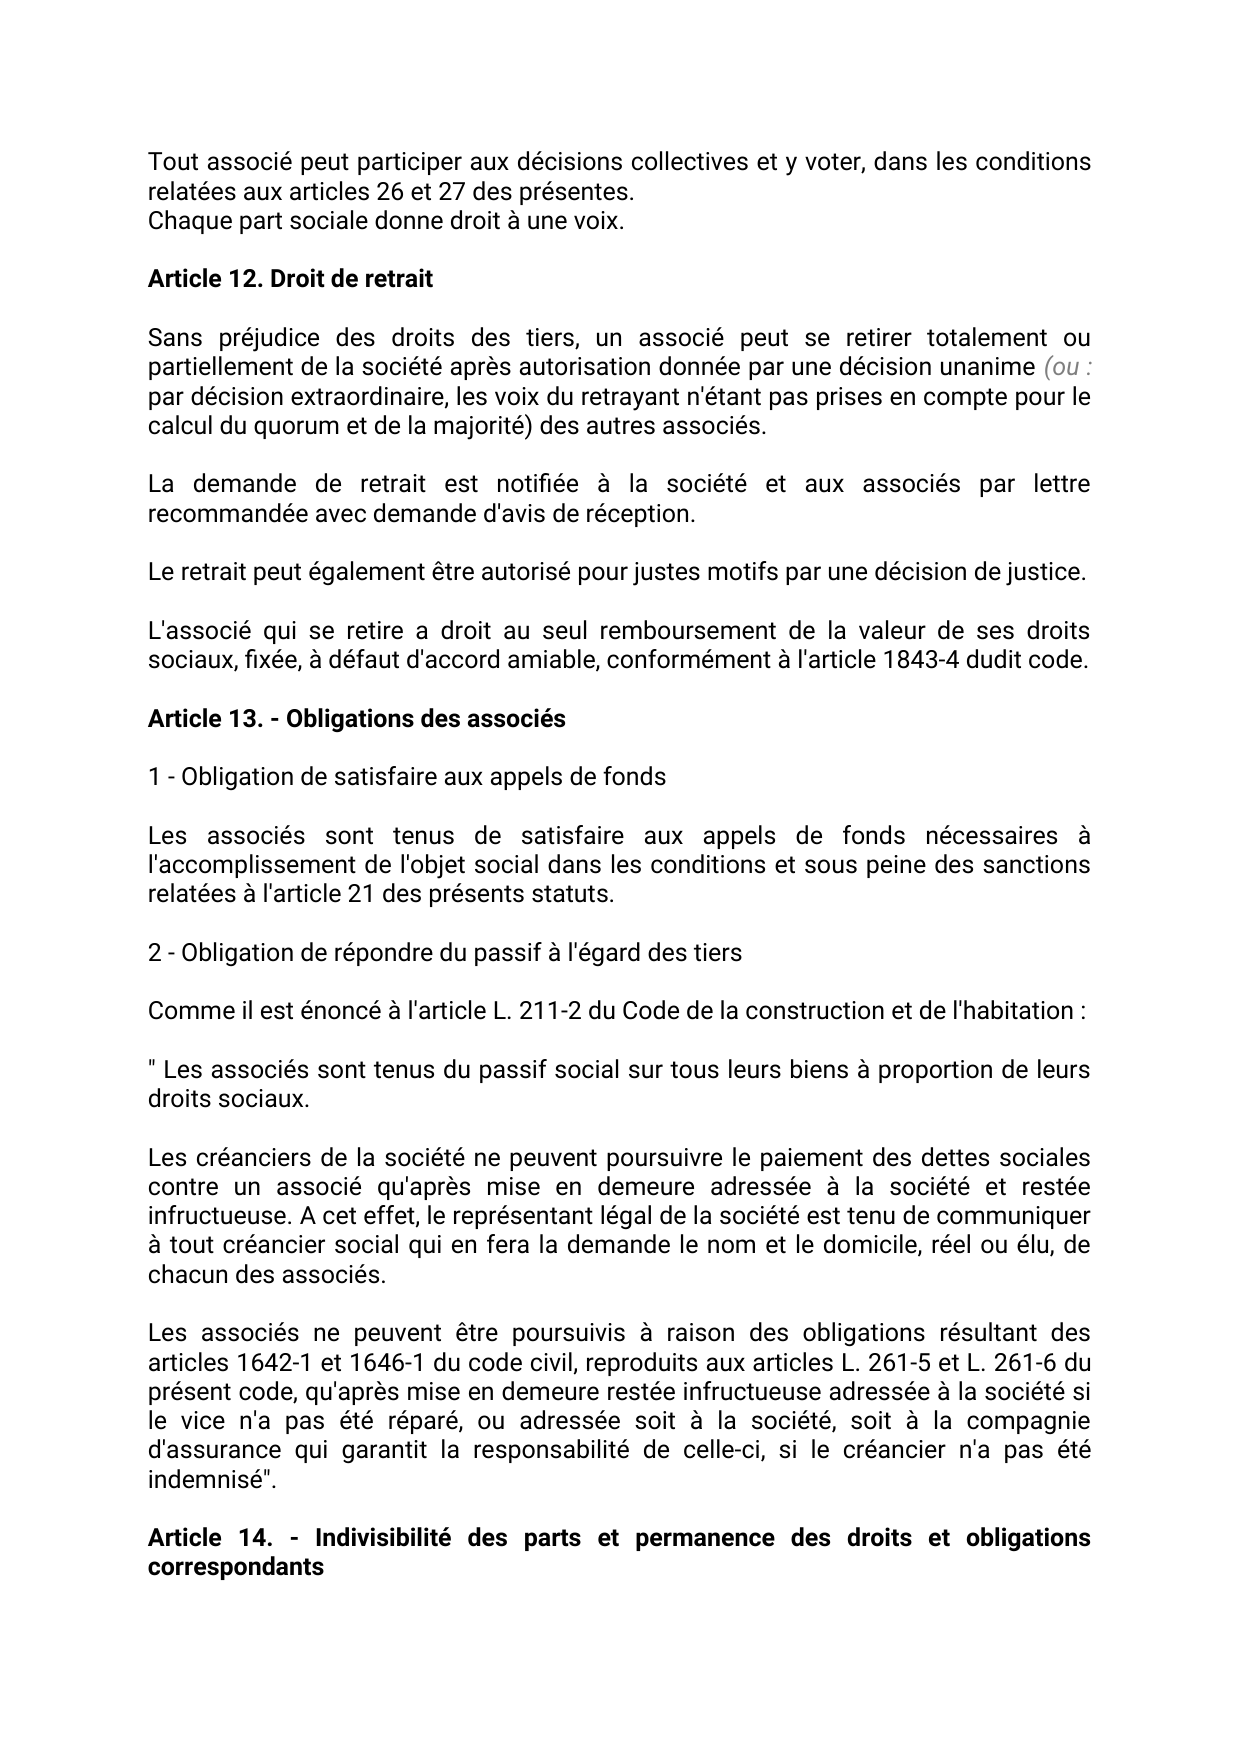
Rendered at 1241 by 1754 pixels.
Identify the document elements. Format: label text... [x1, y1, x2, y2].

text Article 12. Droit de retrait [148, 265, 1093, 294]
text Les créanciers de la société ne peuvent poursuivre le paiement des dettes sociales contre un associé qu'après mise en demeure adressée à la société et restée infructueuse. A cet effet, le représentant légal de la société est tenu de communiquer à tout créancier social qui en fera la demande le nom et le domicile, réel ou élu, de chacun des associés. [148, 1143, 1093, 1289]
text 2 - Obligation de répondre du passif à l'égard des tiers [148, 938, 1093, 967]
text La demande de retrait est notifiée à la société et aux associés par lettre recommandée avec demande d'avis de réception. [148, 469, 1093, 528]
text " Les associés sont tenus du passif social sur tous leurs biens à proportion de leurs droits sociaux. [148, 1055, 1093, 1113]
text Comme il est énoncé à l'article L. 211-2 du Code de la construction et de l'habitation : [148, 996, 1093, 1026]
text Les associés sont tenus de satisfaire aux appels de fonds nécessaires à l'accomplissement de l'objet social dans les conditions et sous peine des sanctions relatées à l'article 21 des présents statuts. [148, 821, 1093, 909]
text Sans préjudice des droits des tiers, un associé peut se retirer totalement ou partiellement de la société après autorisation donnée par une décision unanime (ou : par décision extraordinaire, les voix du retrayant n'étant pas prises en compte pour le calcul du quorum et de la majorité) des autres associés. [148, 323, 1093, 440]
text Article 14. - Indivisibilité des parts et permanence des droits et obligations correspondants [148, 1523, 1093, 1582]
text Chaque part sociale donne droit à une voix. [148, 206, 1093, 235]
text Tout associé peut participer aux décisions collectives et y voter, dans les conditions relatées aux articles 26 et 27 des présentes. [148, 148, 1093, 206]
text Article 13. - Obligations des associés [148, 704, 1093, 733]
text Les associés ne peuvent être poursuivis à raison des obligations résultant des articles 1642-1 et 1646-1 du code civil, reproduits aux articles L. 261-5 et L. 261-6 du présent code, qu'après mise en demeure restée infructueuse adressée à la société si le vice n'a pas été réparé, ou adressée soit à la société, soit à la compagnie d'assurance qui garantit la responsabilité de celle-ci, si le créancier n'a pas été indemnisé". [148, 1318, 1093, 1494]
text Le retrait peut également être autorisé pour justes motifs par une décision de justice. [148, 557, 1093, 587]
text L'associé qui se retire a droit au seul remboursement de la valeur de ses droits sociaux, fixée, à défaut d'accord amiable, conformément à l'article 1843-4 dudit code. [148, 616, 1093, 674]
text 1 - Obligation de satisfaire aux appels de fonds [148, 762, 1093, 792]
